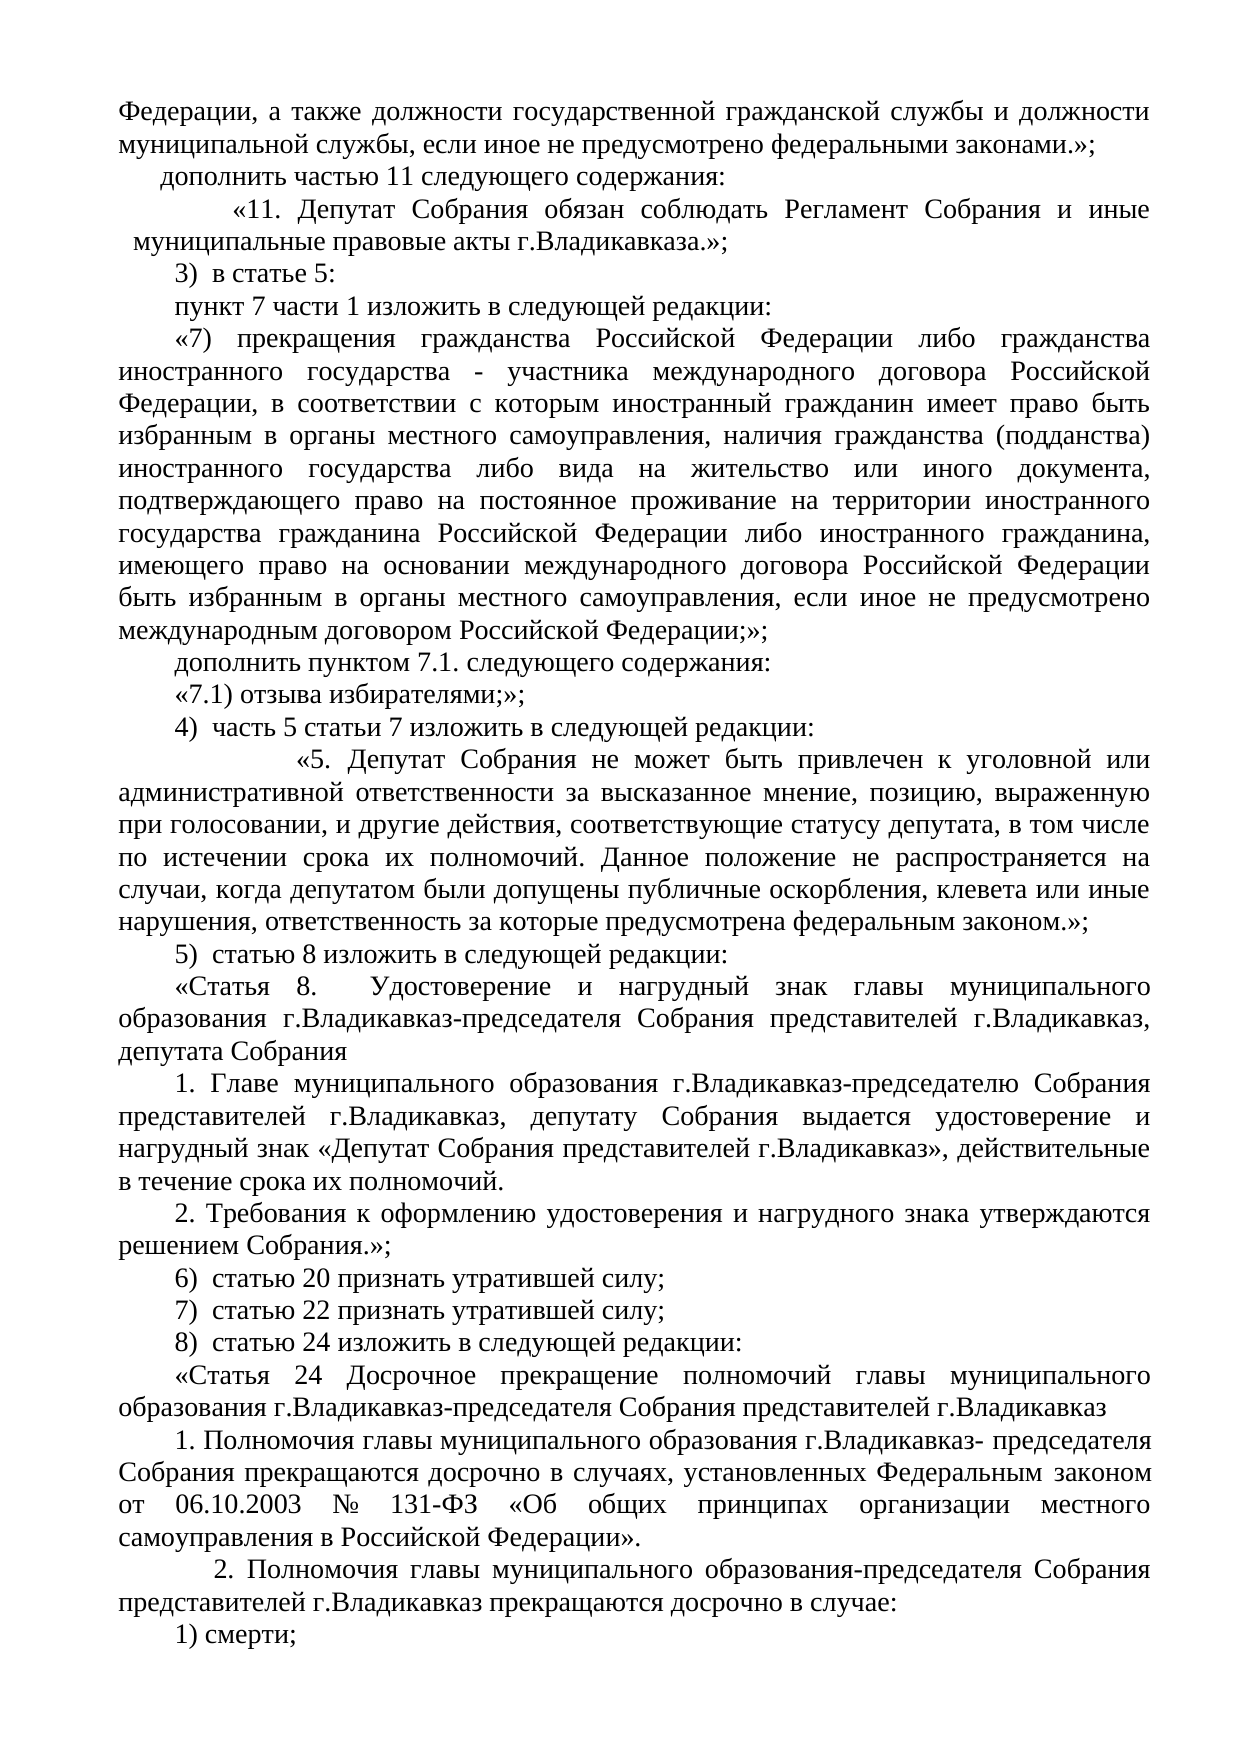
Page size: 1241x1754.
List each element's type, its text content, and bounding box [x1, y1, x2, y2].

list часть 5 статьи 7 изложить в следующей редакции: [174, 710, 1152, 742]
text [118, 94, 1152, 159]
text 1. Главе муниципального образования г.Владикавказ-председателю Собрания представителей г.Владикавказ, депутату Собрания выдается удостоверение и нагрудный знак «Депутат Собрания представителей г.Владикавказ», действительные в течение срока их полномочий. [118, 1066, 1152, 1196]
list статью 20 признать утратившей силу; [174, 1261, 1152, 1293]
text «5. Депутат Собрания не может быть привлечен к уголовной или административной ответственности за высказанное мнение, позицию, выраженную при голосовании, и другие действия, соответствующие статусу депутата, в том числе по истечении срока их полномочий. Данное положение не распространяется на случаи, когда депутатом были допущены публичные оскорбления, клевета или иные нарушения, ответственность за которые предусмотрена федеральным законом.»; [118, 742, 1152, 937]
text 1. Полномочия главы муниципального образования г.Владикавказ- председателя Собрания прекращаются досрочно в случаях, установленных Федеральным законом от 06.10.2003 № 131-ФЗ «Об общих принципах организации местного самоуправления в Российской Федерации». [118, 1423, 1152, 1552]
list статью 24 изложить в следующей редакции: [174, 1326, 1152, 1358]
text «11. Депутат Собрания обязан соблюдать Регламент Собрания и иные муниципальные правовые акты г.Владикавказа.»; [118, 192, 1152, 256]
list в статье 5: [174, 256, 1152, 289]
list статью 8 изложить в следующей редакции: [174, 937, 1152, 969]
text дополнить пунктом 7.1. следующего содержания: [118, 645, 1152, 678]
text 2. Полномочия главы муниципального образования-председателя Собрания представителей г.Владикавказ прекращаются досрочно в случае: [118, 1552, 1152, 1617]
text дополнить частью 11 следующего содержания: [118, 159, 1152, 192]
text «7.1) отзыва избирателями;»; [118, 678, 1152, 710]
text «Статья 24 Досрочное прекращение полномочий главы муниципального образования г.Владикавказ-председателя Собрания представителей г.Владикавказ [118, 1358, 1152, 1423]
text пункт 7 части 1 изложить в следующей редакции: [174, 289, 1152, 321]
text «7) прекращения гражданства Российской Федерации либо гражданства иностранного государства - участника международного договора Российской Федерации, в соответствии с которым иностранный гражданин имеет право быть избранным в органы местного самоуправления, наличия гражданства (подданства) иностранного государства либо вида на жительство или иного документа, подтверждающего право на постоянное проживание на территории иностранного государства гражданина Российской Федерации либо иностранного гражданина, имеющего право на основании международного договора Российской Федерации быть избранным в органы местного самоуправления, если иное не предусмотрено международным договором Российской Федерации;»; [118, 321, 1152, 645]
text 1) смерти; [118, 1617, 1152, 1649]
text «Статья 8. Удостоверение и нагрудный знак главы муниципального образования г.Владикавказ-председателя Собрания представителей г.Владикавказ, депутата Собрания [118, 969, 1152, 1066]
text 2. Требования к оформлению удостоверения и нагрудного знака утверждаются решением Собрания.»; [118, 1196, 1152, 1261]
list статью 22 признать утратившей силу; [174, 1293, 1152, 1326]
